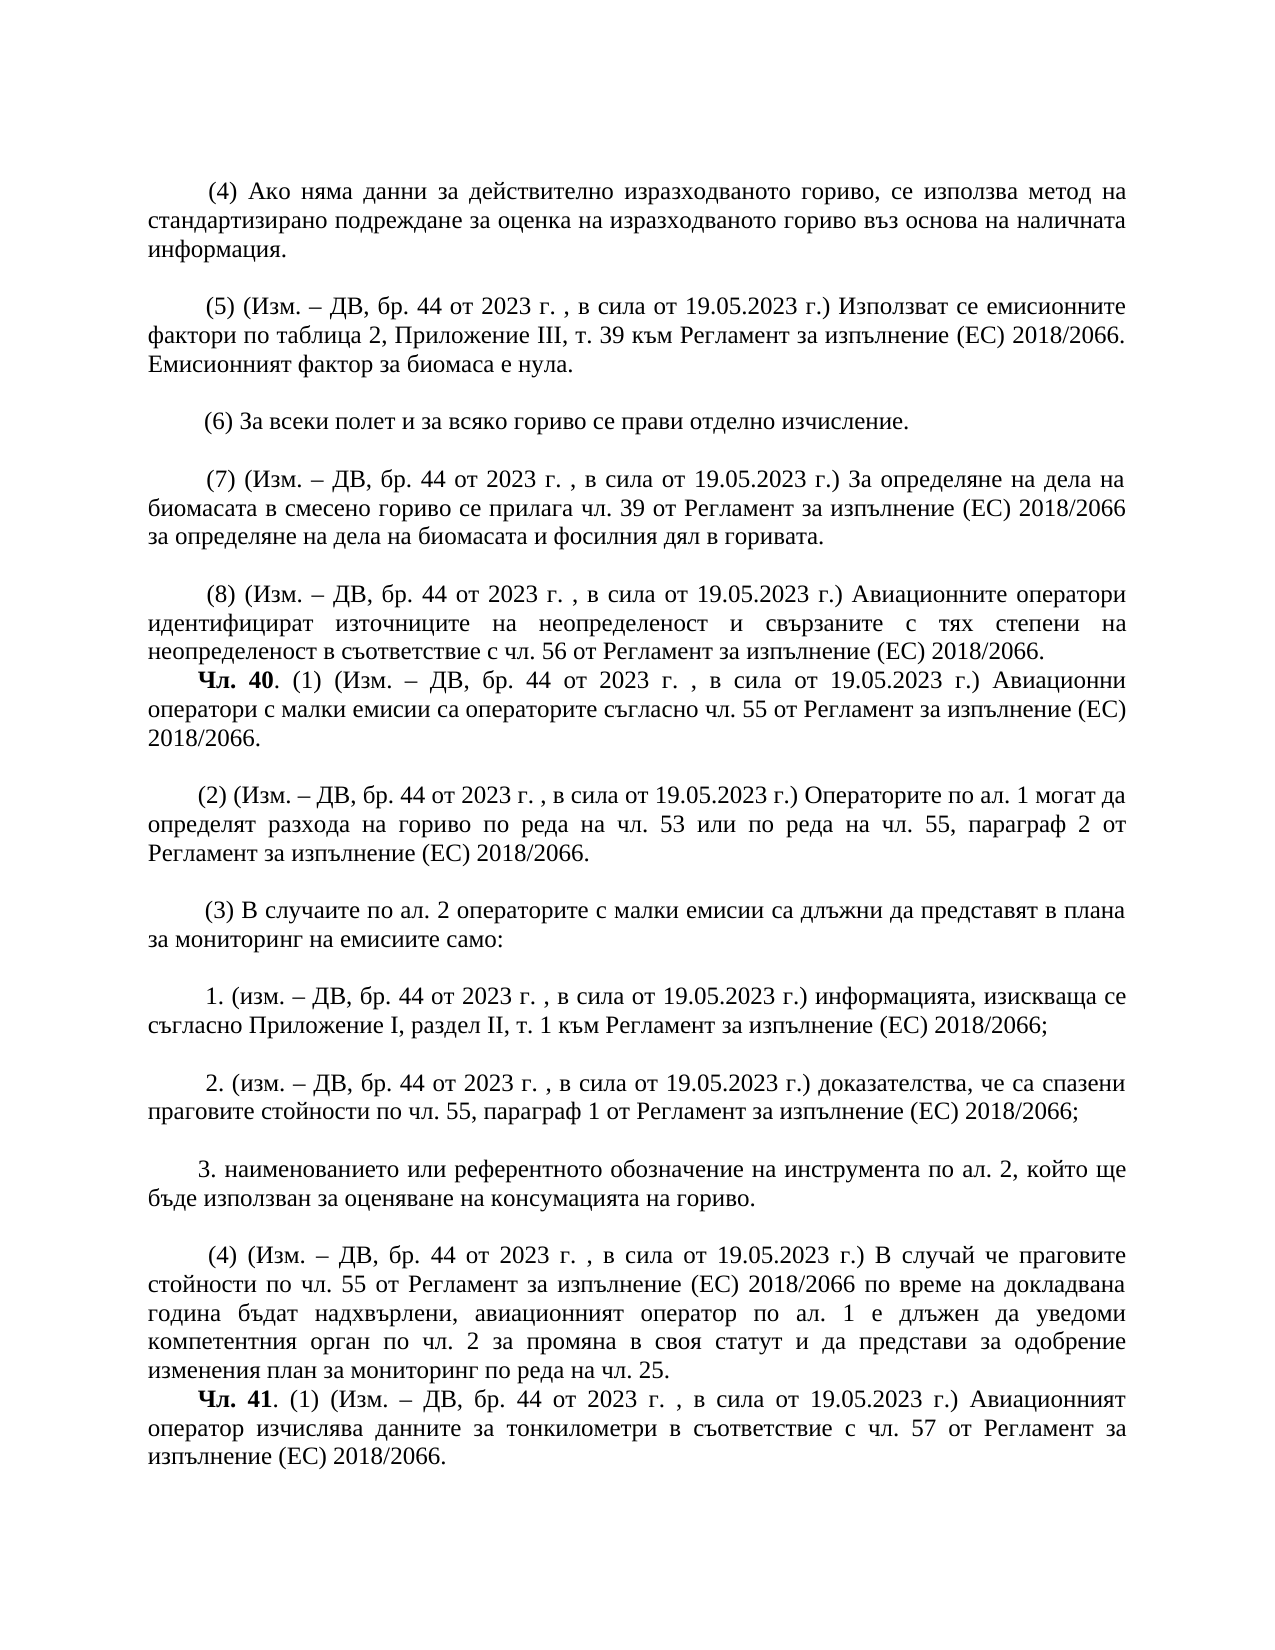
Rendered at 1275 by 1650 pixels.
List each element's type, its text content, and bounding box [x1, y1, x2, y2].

text (3) В случаите по ал. 2 операторите с малки емисии са длъжни да представят в плана за мониторинг на емисиите само: [148, 895, 1127, 953]
text (4) Ако няма данни за действително изразходваното гориво, се използва метод на стандартизирано подреждане за оценка на изразходваното гориво въз основа на наличната информация. [148, 176, 1127, 263]
text (8) (Изм. – ДВ, бр. 44 от 2023 г. , в сила от 19.05.2023 г.) Авиационните оператори идентифицират източниците на неопределеност и свързаните с тях степени на неопределеност в съответствие с чл. 56 от Регламент за изпълнение (ЕС) 2018/2066. [148, 579, 1127, 665]
text Чл. 41. (1) (Изм. – ДВ, бр. 44 от 2023 г. , в сила от 19.05.2023 г.) Авиационният оператор изчислява данните за тонкилометри в съответствие с чл. 57 от Регламент за изпълнение (ЕС) 2018/2066. [148, 1384, 1127, 1470]
text (7) (Изм. – ДВ, бр. 44 от 2023 г. , в сила от 19.05.2023 г.) За определяне на дела на биомасата в смесено гориво се прилага чл. 39 от Регламент за изпълнение (ЕС) 2018/2066 за определяне на дела на биомасата и фосилния дял в горивата. [148, 464, 1127, 550]
text (2) (Изм. – ДВ, бр. 44 от 2023 г. , в сила от 19.05.2023 г.) Операторите по ал. 1 могат да определят разхода на гориво по реда на чл. 53 или по реда на чл. 55, параграф 2 от Регламент за изпълнение (ЕС) 2018/2066. [148, 780, 1127, 866]
text 1. (изм. – ДВ, бр. 44 от 2023 г. , в сила от 19.05.2023 г.) информацията, изискваща се съгласно Приложение I, раздел ІІ, т. 1 към Регламент за изпълнение (ЕС) 2018/2066; [148, 981, 1127, 1039]
text 3. наименованието или референтното обозначение на инструмента по ал. 2, който ще бъде използван за оценяване на консумацията на гориво. [148, 1154, 1127, 1211]
text (6) За всеки полет и за всяко гориво се прави отделно изчисление. [148, 406, 1127, 435]
text (4) (Изм. – ДВ, бр. 44 от 2023 г. , в сила от 19.05.2023 г.) В случай че праговите стойности по чл. 55 от Регламент за изпълнение (ЕС) 2018/2066 по време на докладвана година бъдат надхвърлени, авиационният оператор по ал. 1 е длъжен да уведоми компетентния орган по чл. 2 за промяна в своя статут и да представи за одобрение изменения план за мониторинг по реда на чл. 25. [148, 1240, 1127, 1384]
text (5) (Изм. – ДВ, бр. 44 от 2023 г. , в сила от 19.05.2023 г.) Използват се емисионните фактори по таблица 2, Приложение III, т. 39 към Регламент за изпълнение (ЕС) 2018/2066. Емисионният фактор за биомаса е нула. [148, 291, 1127, 378]
text Чл. 40. (1) (Изм. – ДВ, бр. 44 от 2023 г. , в сила от 19.05.2023 г.) Авиационни оператори с малки емисии са операторите съгласно чл. 55 от Регламент за изпълнение (ЕС) 2018/2066. [148, 665, 1127, 751]
text 2. (изм. – ДВ, бр. 44 от 2023 г. , в сила от 19.05.2023 г.) доказателства, че са спазени праговите стойности по чл. 55, параграф 1 от Регламент за изпълнение (ЕС) 2018/2066; [148, 1068, 1127, 1125]
